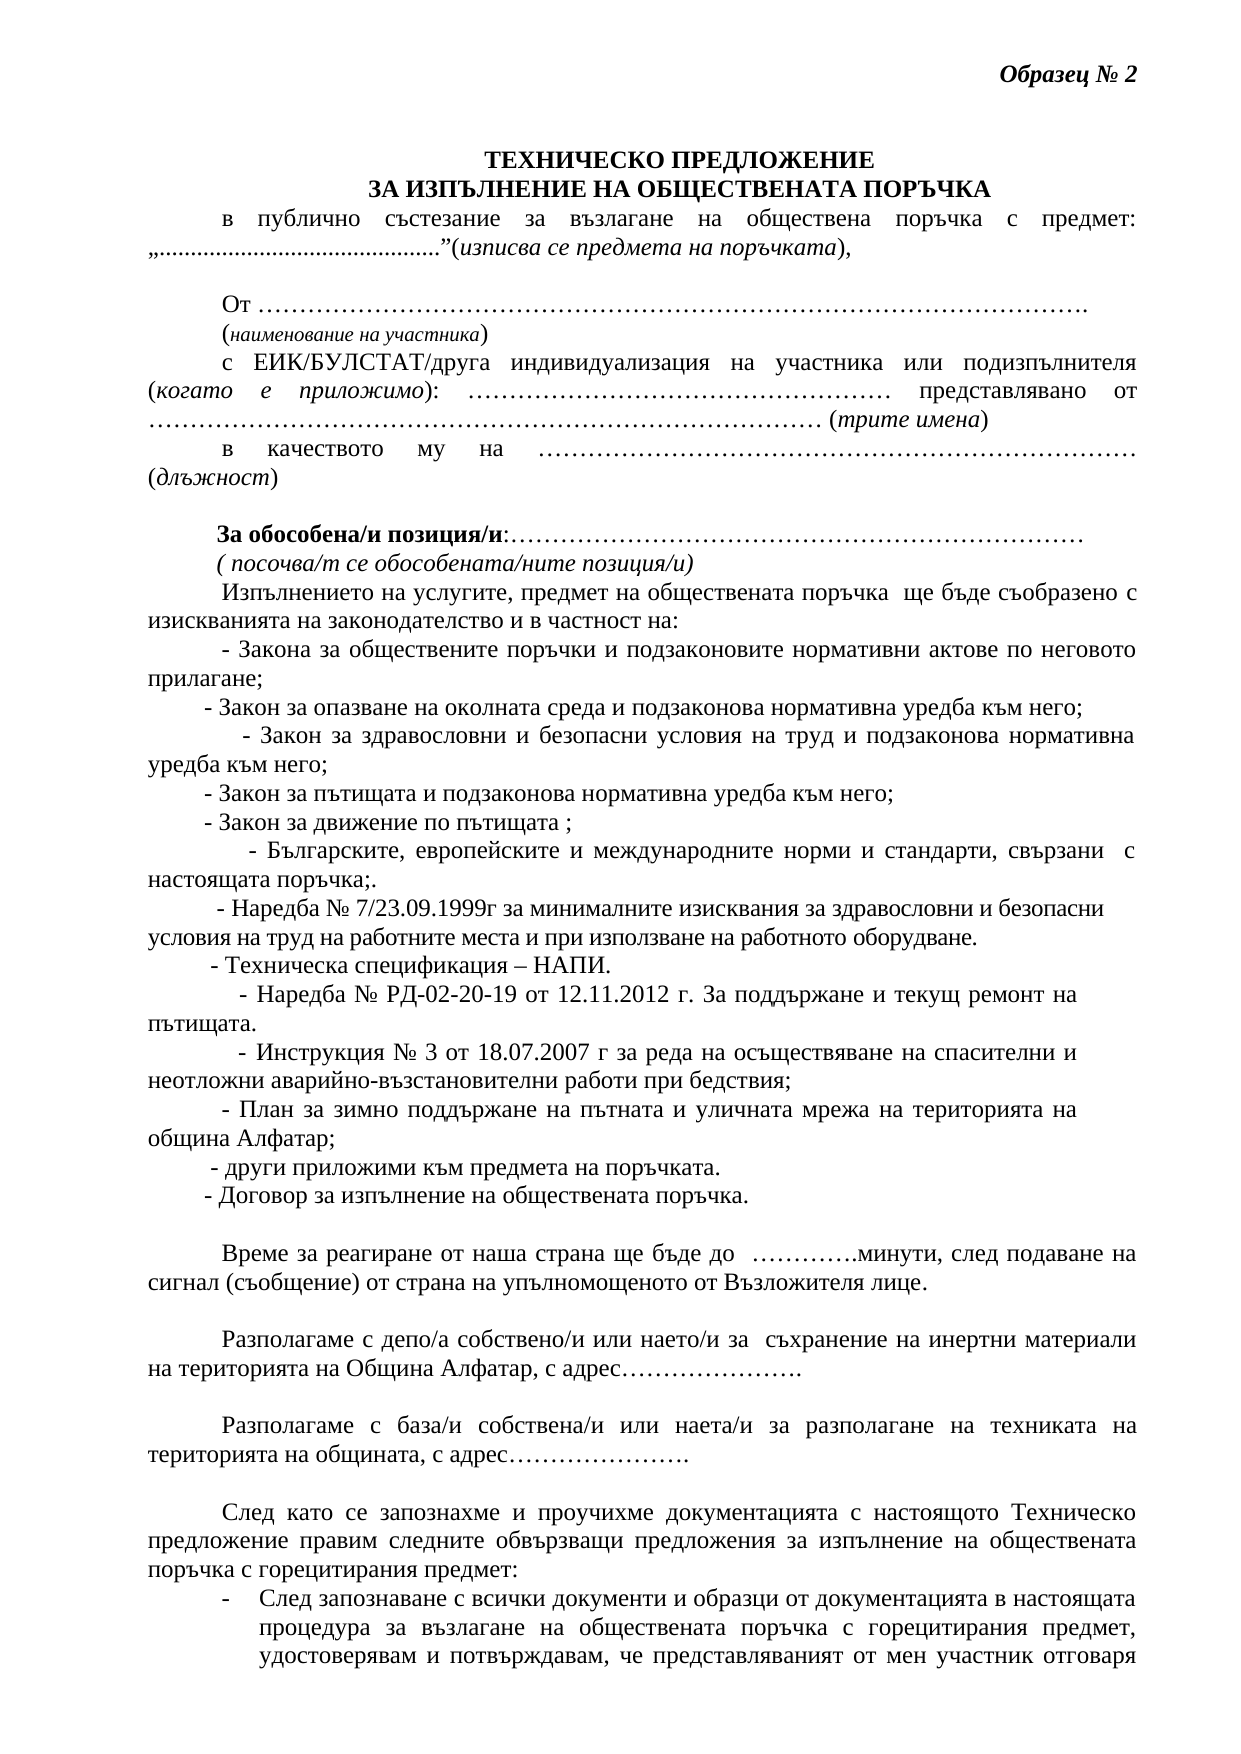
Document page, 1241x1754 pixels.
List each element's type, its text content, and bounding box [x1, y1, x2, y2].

text - Наредба № РД-02-20-19 от 12.11.2012 г. За поддържане и текущ ремонт на пътищата. [148, 979, 1078, 1037]
text - Инструкция № 3 от 18.07.2007 г за реда на осъществяване на спасителни и неотложни аварийно-възстановителни работи при бедствия; [148, 1037, 1078, 1094]
text ( посочва/т се обособената/ните позиция/и) [148, 548, 1137, 577]
text в качеството му на ……………………………………………………………… (длъжност) [148, 433, 1137, 490]
text - Закон за пътищата и подзаконова нормативна уредба към него; [148, 778, 1137, 807]
text За обособена/и позиция/и:…………………………………………………………… [148, 519, 1138, 548]
text - Закон за движение по пътищата ; [148, 807, 1137, 835]
text (наименование на участника) [148, 318, 1137, 347]
text с ЕИК/БУЛСТАТ/друга индивидуализация на участника или подизпълнителя (когато е приложимо): …………………………………………… представлявано от ……………………………………………………………………… (трите имена) [148, 347, 1137, 433]
text Време за реагиране от наша страна ще бъде до ………….минути, след подаване на сигнал (съобщение) от страна на упълномощеното от Възложителя лице. [148, 1238, 1137, 1295]
text - Закон за опазване на околната среда и подзаконова нормативна уредба към него; [148, 692, 1137, 720]
text - Закон за здравословни и безопасни условия на труд и подзаконова нормативна уредба към него; [148, 720, 1137, 778]
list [221, 1583, 1137, 1669]
text - Българските, европейските и международните норми и стандарти, свързани с настоящата поръчка;. [148, 835, 1137, 893]
text в публично състезание за възлагане на обществена поръчка с предмет: „.............................................”(изписва се предмета на поръчката), [148, 203, 1137, 260]
text Разполагаме с депо/а собствено/и или наето/и за съхранение на инертни материали на територията на Община Алфатар, с адрес…………………. [148, 1324, 1137, 1382]
text ТЕХНИЧЕСКО ПРЕДЛОЖЕНИЕ [148, 145, 1137, 174]
text - Закона за обществените поръчки и подзаконовите нормативни актове по неговото прилагане; [148, 634, 1137, 692]
text От ………………………………………………………………………………………. [148, 289, 1137, 318]
text Образец № 2 [148, 59, 1137, 88]
text ЗА ИЗПЪЛНЕНИЕ НА ОБЩЕСТВЕНАТА ПОРЪЧКА [148, 174, 1137, 203]
text След като се запознахме и проучихме документацията с настоящото Техническо предложение правим следните обвързващи предложения за изпълнение на обществената поръчка с горецитирания предмет: [148, 1497, 1137, 1583]
text - План за зимно поддържане на пътната и уличната мрежа на територията на община Алфатар; [148, 1094, 1078, 1152]
text - Наредба № 7/23.09.1999г за минималните изисквания за здравословни и безопасни условия на труд на работните места и при използване на работното оборудване. [148, 893, 1137, 950]
text - Договор за изпълнение на обществената поръчка. [148, 1180, 1137, 1209]
text - други приложими към предмета на поръчката. [148, 1152, 1137, 1180]
text - Техническа спецификация – НАПИ. [148, 950, 1137, 979]
text Изпълнението на услугите, предмет на обществената поръчка ще бъде съобразено с изискванията на законодателство и в частност на: [148, 577, 1137, 634]
text Разполагаме с база/и собствена/и или наета/и за разполагане на техниката на територията на общината, с адрес…………………. [148, 1410, 1137, 1468]
